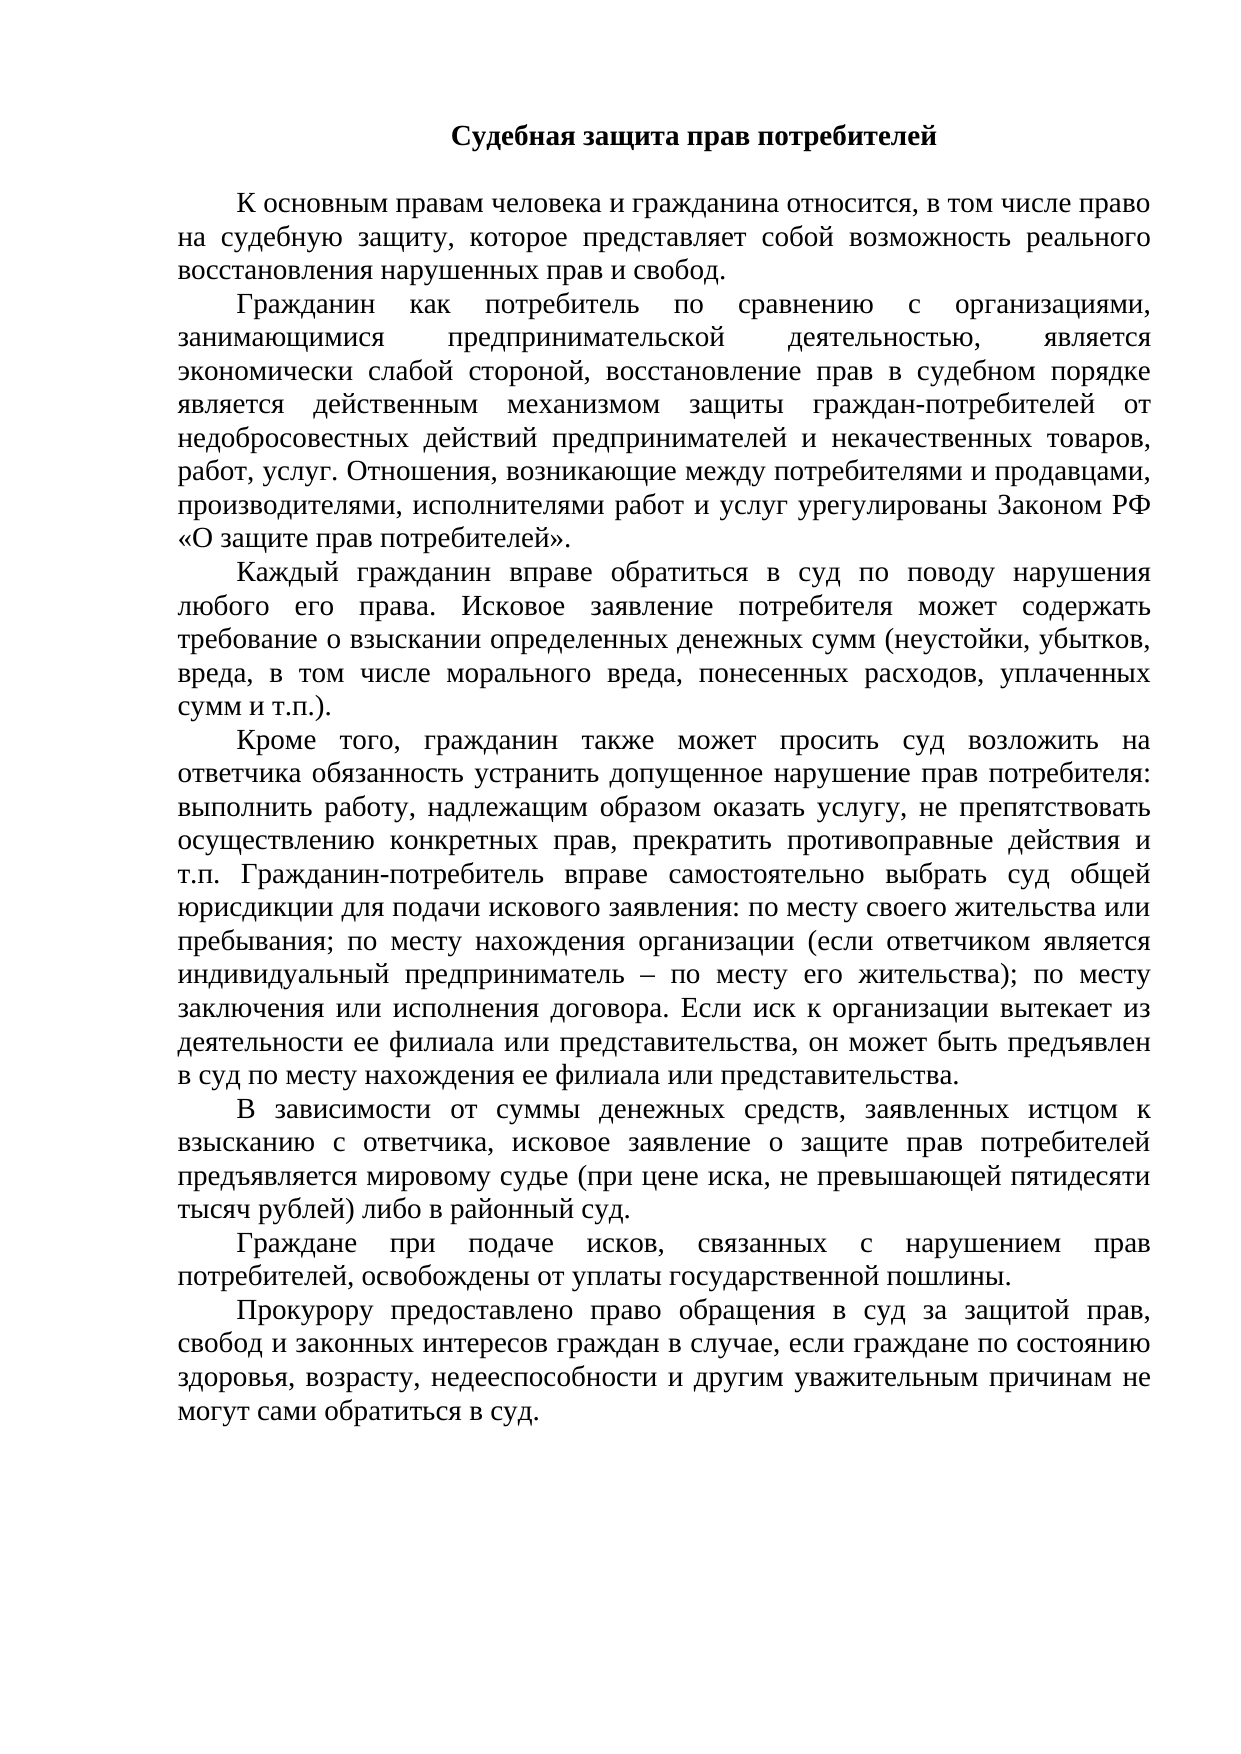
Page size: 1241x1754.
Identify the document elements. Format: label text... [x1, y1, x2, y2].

text В зависимости от суммы денежных средств, заявленных истцом к взысканию с ответчика, исковое заявление о защите прав потребителей предъявляется мировому судье (при цене иска, не превышающей пятидесяти тысяч рублей) либо в районный суд. [177, 1091, 1152, 1225]
text Гражданин как потребитель по сравнению с организациями, занимающимися предпринимательской деятельностью, является экономически слабой стороной, восстановление прав в судебном порядке является действенным механизмом защиты граждан-потребителей от недобросовестных действий предпринимателей и некачественных товаров, работ, услуг. Отношения, возникающие между потребителями и продавцами, производителями, исполнителями работ и услуг урегулированы Законом РФ «О защите прав потребителей». [177, 286, 1152, 554]
text К основным правам человека и гражданина относится, в том числе право на судебную защиту, которое представляет собой возможность реального восстановления нарушенных прав и свобод. [177, 185, 1152, 286]
text Каждый гражданин вправе обратиться в суд по поводу нарушения любого его права. Исковое заявление потребителя может содержать требование о взыскании определенных денежных сумм (неустойки, убытков, вреда, в том числе морального вреда, понесенных расходов, уплаченных сумм и т.п.). [177, 554, 1152, 722]
text Кроме того, гражданин также может просить суд возложить на ответчика обязанность устранить допущенное нарушение прав потребителя: выполнить работу, надлежащим образом оказать услугу, не препятствовать осуществлению конкретных прав, прекратить противоправные действия и т.п. Гражданин-потребитель вправе самостоятельно выбрать суд общей юрисдикции для подачи искового заявления: по месту своего жительства или пребывания; по месту нахождения организации (если ответчиком является индивидуальный предприниматель – по месту его жительства); по месту заключения или исполнения договора. Если иск к организации вытекает из деятельности ее филиала или представительства, он может быть предъявлен в суд по месту нахождения ее филиала или представительства. [177, 722, 1152, 1091]
text Судебная защита прав потребителей [177, 118, 1152, 152]
text Граждане при подаче исков, связанных с нарушением прав потребителей, освобождены от уплаты государственной пошлины. [177, 1225, 1152, 1292]
text Прокурору предоставлено право обращения в суд за защитой прав, свобод и законных интересов граждан в случае, если граждане по состоянию здоровья, возрасту, недееспособности и другим уважительным причинам не могут сами обратиться в суд. [177, 1292, 1152, 1426]
